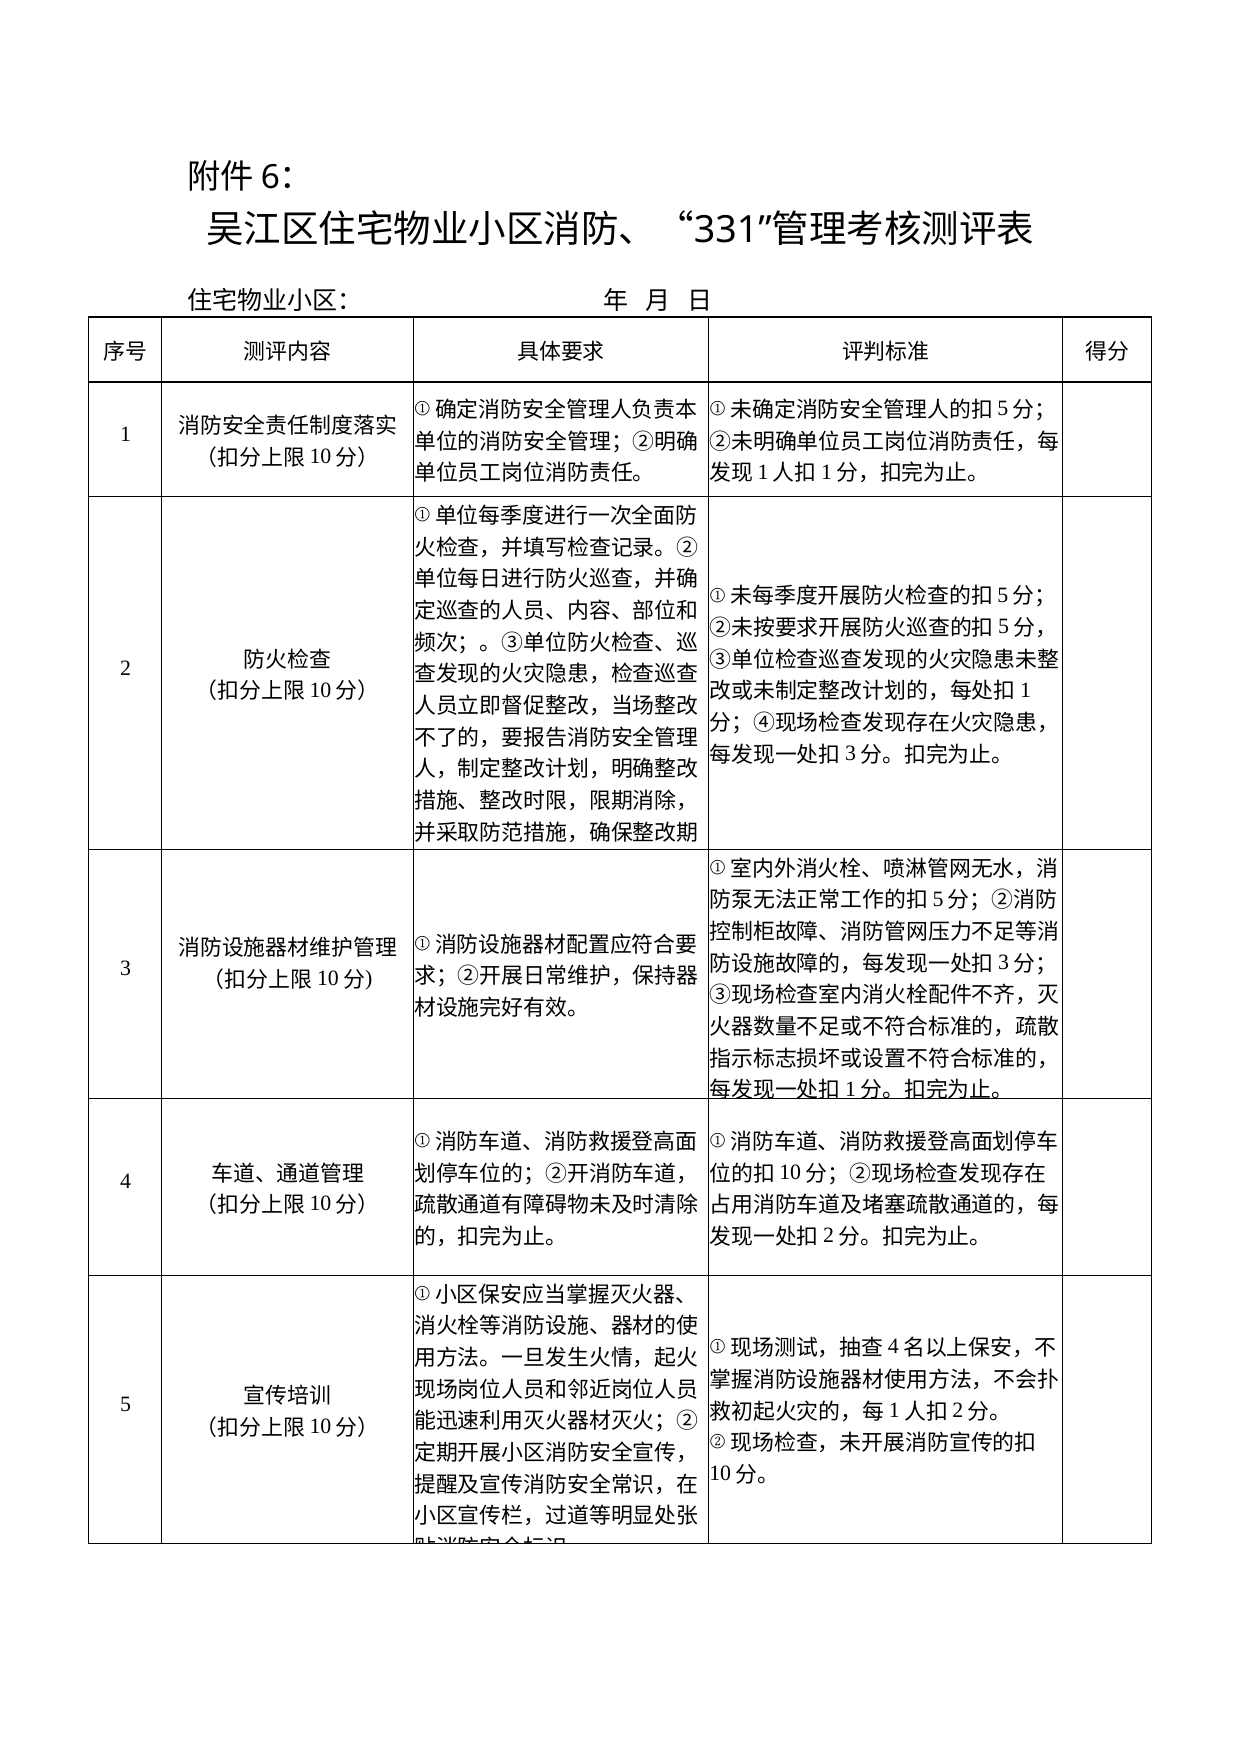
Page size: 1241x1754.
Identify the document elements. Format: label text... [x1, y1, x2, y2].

table_header 测评内容 [162, 318, 413, 381]
table_cell ①现场测试，抽查4名以上保安，不掌握消防设施器材使用方法，不会扑救初起火灾的，每1人扣2分。 ②现场检查，未开展消防宣传的扣10分。 [709, 1276, 1062, 1542]
table_cell ①室内外消火栓、喷淋管网无水，消防泵无法正常工作的扣5分；②消防控制柜故障、消防管网压力不足等消防设施故障的，每发现一处扣3分；③现场检查室内消火栓配件不齐，灭火器数量不足或不符合标准的，疏散指示标志损坏或设置不符合标准的，每发现一处扣1分。扣完为止。 [709, 850, 1062, 1098]
table_cell 消防设施器材维护管理 （扣分上限 10分) [162, 850, 413, 1098]
table_cell 消防安全责任制度落实 （扣分上限10分） [162, 383, 413, 496]
table_header 具体要求 [414, 318, 708, 381]
text 附件6： [187, 150, 1053, 198]
table_cell ①消防车道、消防救援登高面划停车位的；②开消防车道，疏散通道有障碍物未及时清除的，扣完为止。 [414, 1099, 708, 1275]
table_cell [1063, 1276, 1151, 1542]
table_cell ①消防车道、消防救援登高面划停车位的扣10分；②现场检查发现存在占用消防车道及堵塞疏散通道的，每发现一处扣2分。扣完为止。 [709, 1099, 1062, 1275]
table_header 评判标准 [709, 318, 1062, 381]
table_cell ①消防设施器材配置应符合要求；②开展日常维护，保持器材设施完好有效。 [414, 850, 708, 1098]
table_cell ①未确定消防安全管理人的扣5分；②未明确单位员工岗位消防责任，每发现1人扣1分，扣完为止。 [709, 383, 1062, 496]
table_cell 宣传培训 （扣分上限10分） [162, 1276, 413, 1542]
table_cell 车道、通道管理 （扣分上限10分） [162, 1099, 413, 1275]
table_cell 2 [89, 497, 161, 849]
table_header 序号 [89, 318, 161, 381]
table_cell 4 [89, 1099, 161, 1275]
table_cell [1063, 497, 1151, 849]
table_cell ①单位每季度进行一次全面防火检查，并填写检查记录。②单位每日进行防火巡查，并确定巡查的人员、内容、部位和频次；。③单位防火检查、巡查发现的火灾隐患，检查巡查人员立即督促整改，当场整改不了的，要报告消防安全管理人，制定整改计划，明确整改措施、整改时限，限期消除，并采取防范措施，确保整改期间的安全。 [414, 497, 708, 849]
table_cell [1063, 850, 1151, 1098]
table_cell 防火检查 （扣分上限10分） [162, 497, 413, 849]
table_cell 5 [89, 1276, 161, 1542]
table_cell ①确定消防安全管理人负责本单位的消防安全管理；②明确单位员工岗位消防责任。 [414, 383, 708, 496]
table_header 得分 [1063, 318, 1151, 381]
text 吴江区住宅物业小区消防、“331”管理考核测评表 [187, 198, 1053, 253]
table_cell ①小区保安应当掌握灭火器、消火栓等消防设施、器材的使用方法。一旦发生火情，起火现场岗位人员和邻近岗位人员能迅速利用灭火器材灭火；②定期开展小区消防安全宣传，提醒及宣传消防安全常识，在小区宣传栏，过道等明显处张贴消防安全标识。 [414, 1276, 708, 1542]
text 住宅物业小区： 年 月 日 [187, 280, 1053, 316]
table_cell ①未每季度开展防火检查的扣5分；②未按要求开展防火巡查的扣5分，③单位检查巡查发现的火灾隐患未整改或未制定整改计划的，每处扣1分；④现场检查发现存在火灾隐患，每发现一处扣3分。扣完为止。 [709, 497, 1062, 849]
table_cell 1 [89, 383, 161, 496]
table_cell 3 [89, 850, 161, 1098]
table_cell [1063, 383, 1151, 496]
table_cell [1063, 1099, 1151, 1275]
